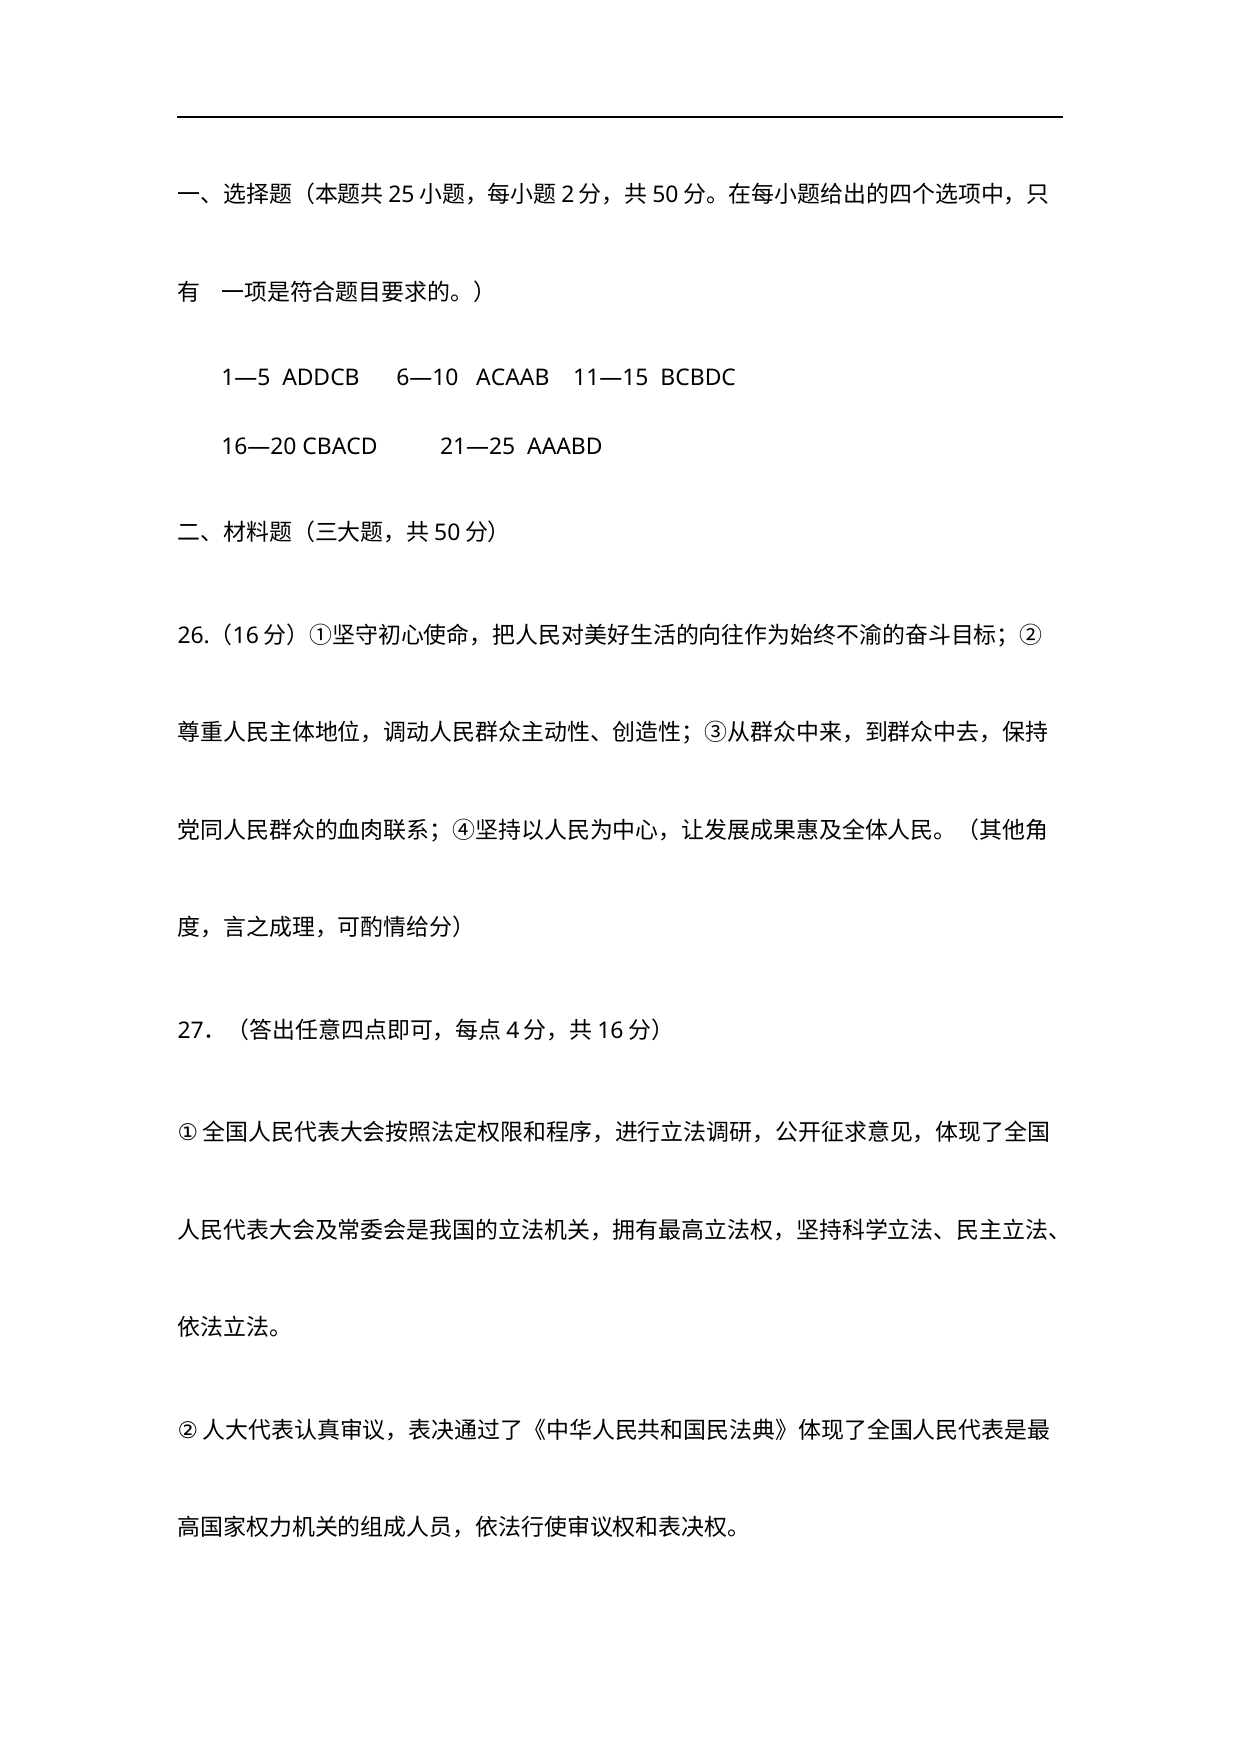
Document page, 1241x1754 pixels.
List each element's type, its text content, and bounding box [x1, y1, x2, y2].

text ②人大代表认真审议，表决通过了《中华人民共和国民法典》体现了全国人民代表是最高国家权力机关的组成人员，依法行使审议权和表决权。 [177, 1396, 1063, 1558]
text 1—5 ADDCB 6—10 ACAAB 11—15 BCBDC [177, 361, 1063, 393]
text 27．（答出任意四点即可，每点4分，共16分） [177, 996, 1063, 1061]
text 二、材料题（三大题，共50分） [177, 498, 1063, 563]
text 16—20 CBACD 21—25 AAABD [177, 429, 1063, 462]
text ①全国人民代表大会按照法定权限和程序，进行立法调研，公开征求意见，体现了全国人民代表大会及常委会是我国的立法机关，拥有最高立法权，坚持科学立法、民主立法、依法立法。 [177, 1098, 1063, 1358]
text 一、选择题（本题共25小题，每小题2分，共50分。在每小题给出的四个选项中，只有 一项是符合题目要求的。） [177, 161, 1063, 323]
text 26.（16分）①坚守初心使命，把人民对美好生活的向往作为始终不渝的奋斗目标；②尊重人民主体地位，调动人民群众主动性、创造性；③从群众中来，到群众中去，保持党同人民群众的血肉联系；④坚持以人民为中心，让发展成果惠及全体人民。（其他角度，言之成理，可酌情给分） [177, 601, 1063, 958]
